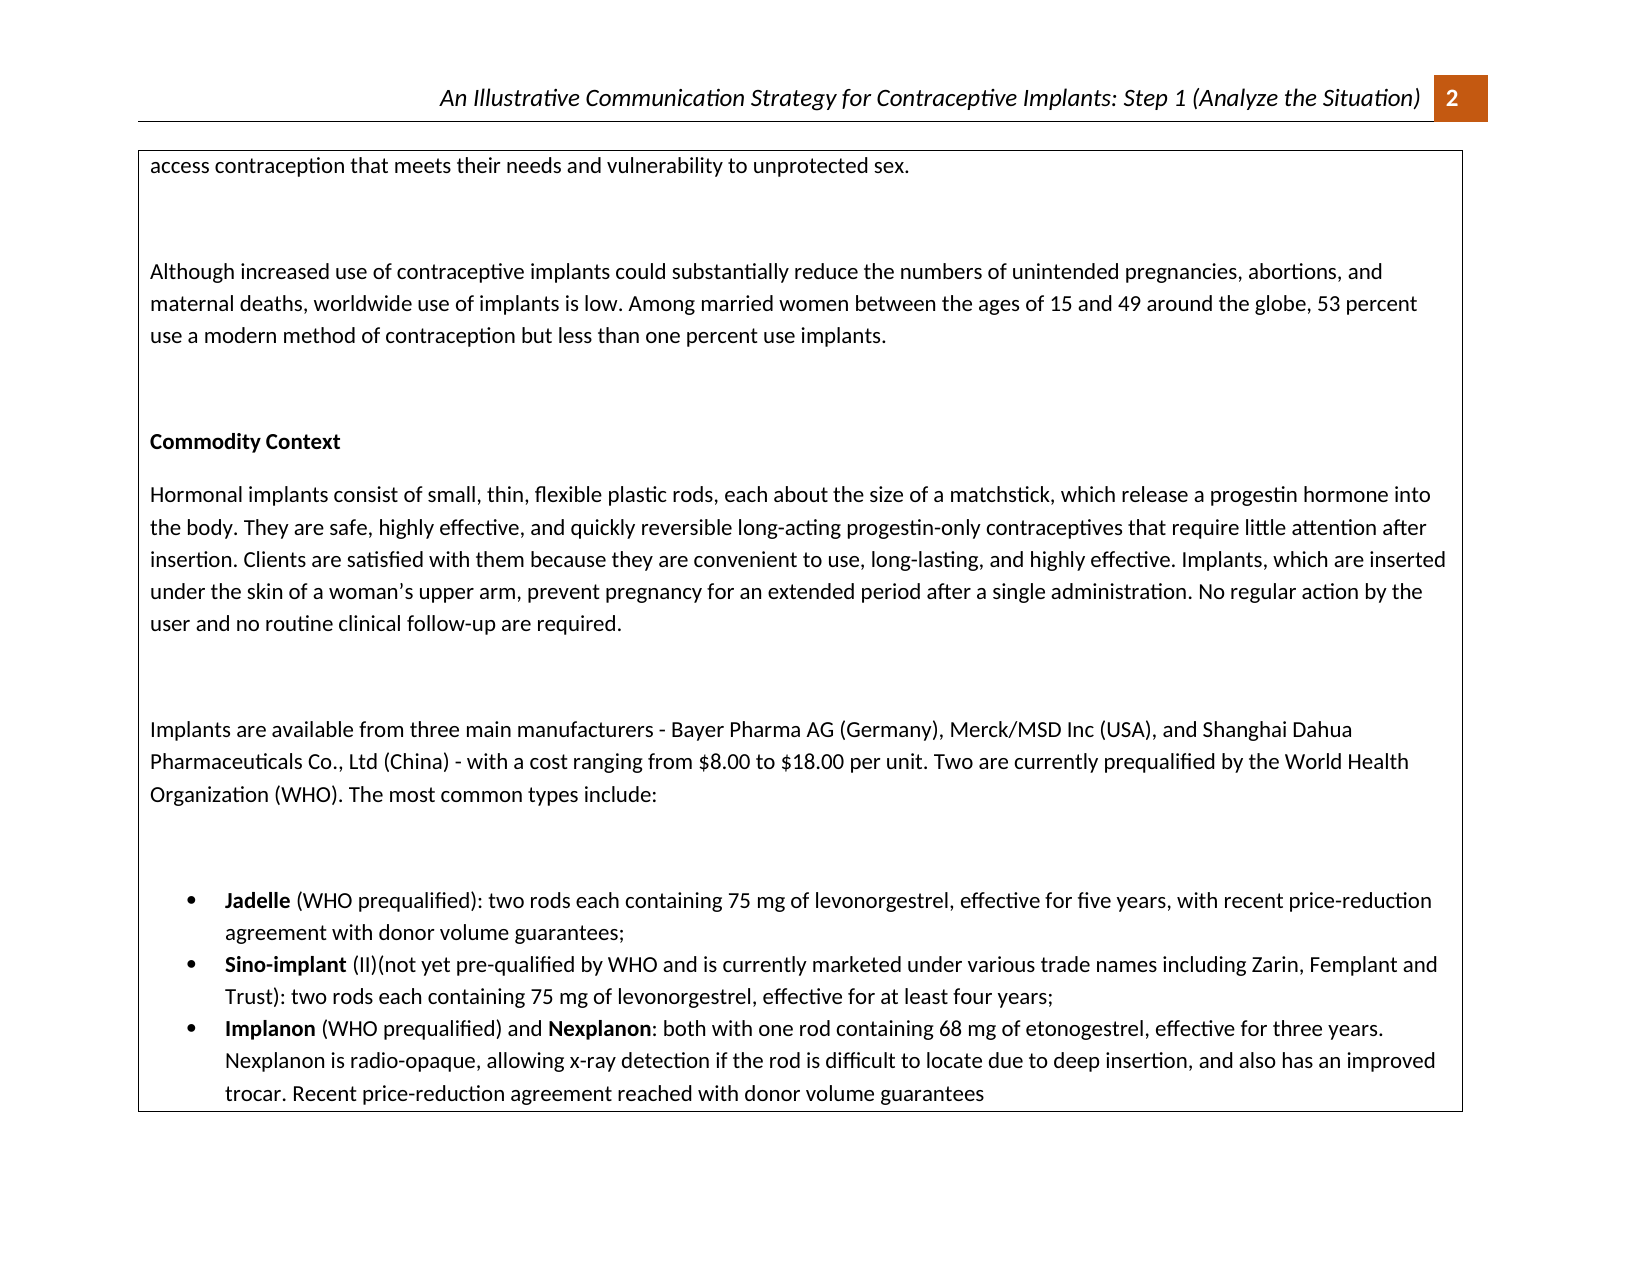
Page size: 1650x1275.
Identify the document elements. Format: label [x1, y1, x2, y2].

table_cell [139, 151, 1462, 1111]
